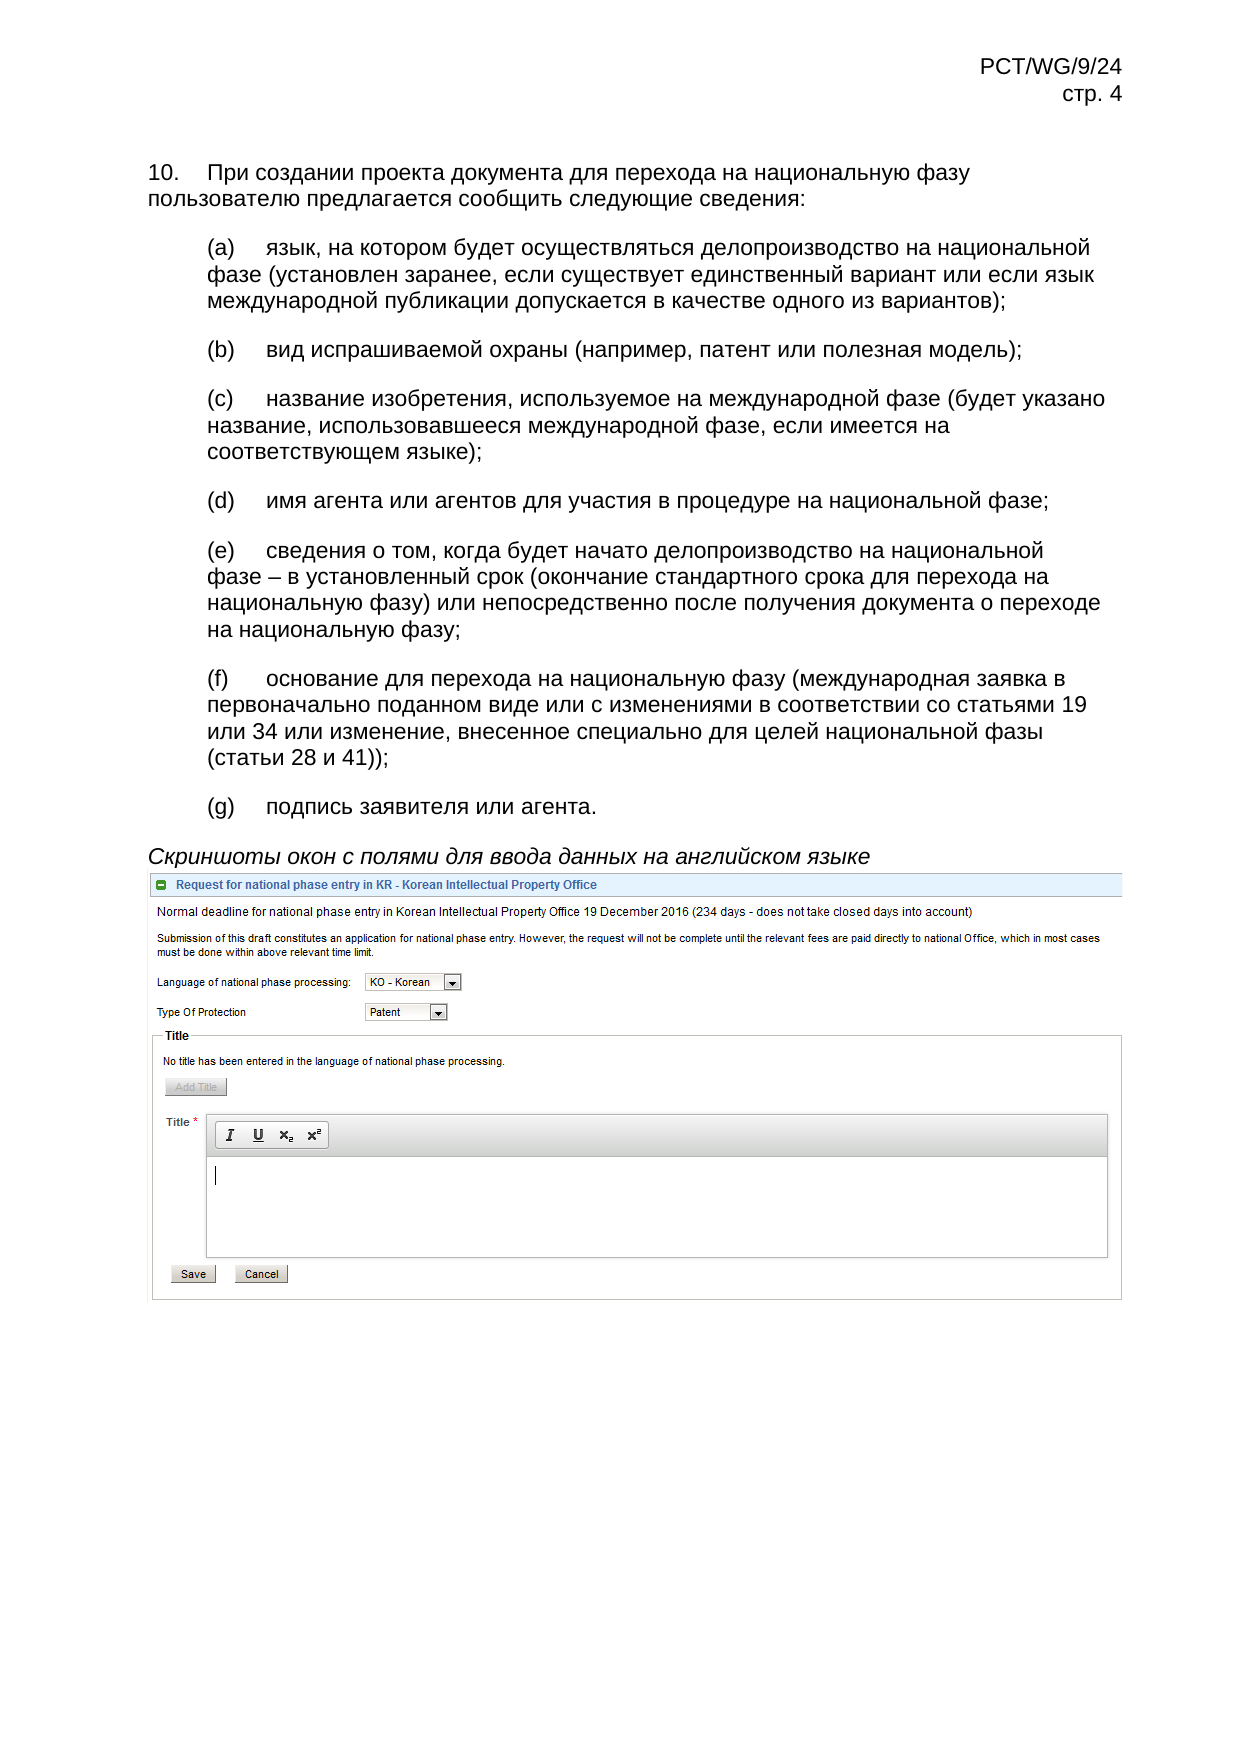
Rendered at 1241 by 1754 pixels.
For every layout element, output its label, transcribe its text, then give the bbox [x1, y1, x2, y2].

list основание для перехода на национальную фазу (международная заявка в первоначально поданном виде или с изменениями в соответствии со статьями 19 или 34 или изменение, внесенное специально для целей национальной фазы (статьи 28 и 41)); [207, 665, 1122, 770]
list вид испрашиваемой охраны (например, патент или полезная модель); [207, 336, 1122, 362]
list сведения о том, когда будет начато делопроизводство на национальной фазе – в установленный срок (окончание стандартного срока для перехода на национальную фазу) или непосредственно после получения документа о переходе на национальную фазу; [207, 537, 1122, 642]
text При создании проекта документа для перехода на национальную фазу пользователю предлагается сообщить следующие сведения: [148, 158, 1122, 211]
text Скриншоты окон с полями для ввода данных на английском языке [148, 843, 1122, 868]
list подпись заявителя или агента. [207, 793, 1122, 820]
picture [147, 868, 1123, 1302]
list название изобретения, используемое на международной фазе (будет указано название, использовавшееся международной фазе, если имеется на соответствующем языке); [207, 385, 1122, 464]
list язык, на котором будет осуществляться делопроизводство на национальной фазе (установлен заранее, если существует единственный вариант или если язык международной публикации допускается в качестве одного из вариантов); [207, 234, 1122, 313]
list имя агента или агентов для участия в процедуре на национальной фазе; [207, 487, 1122, 514]
